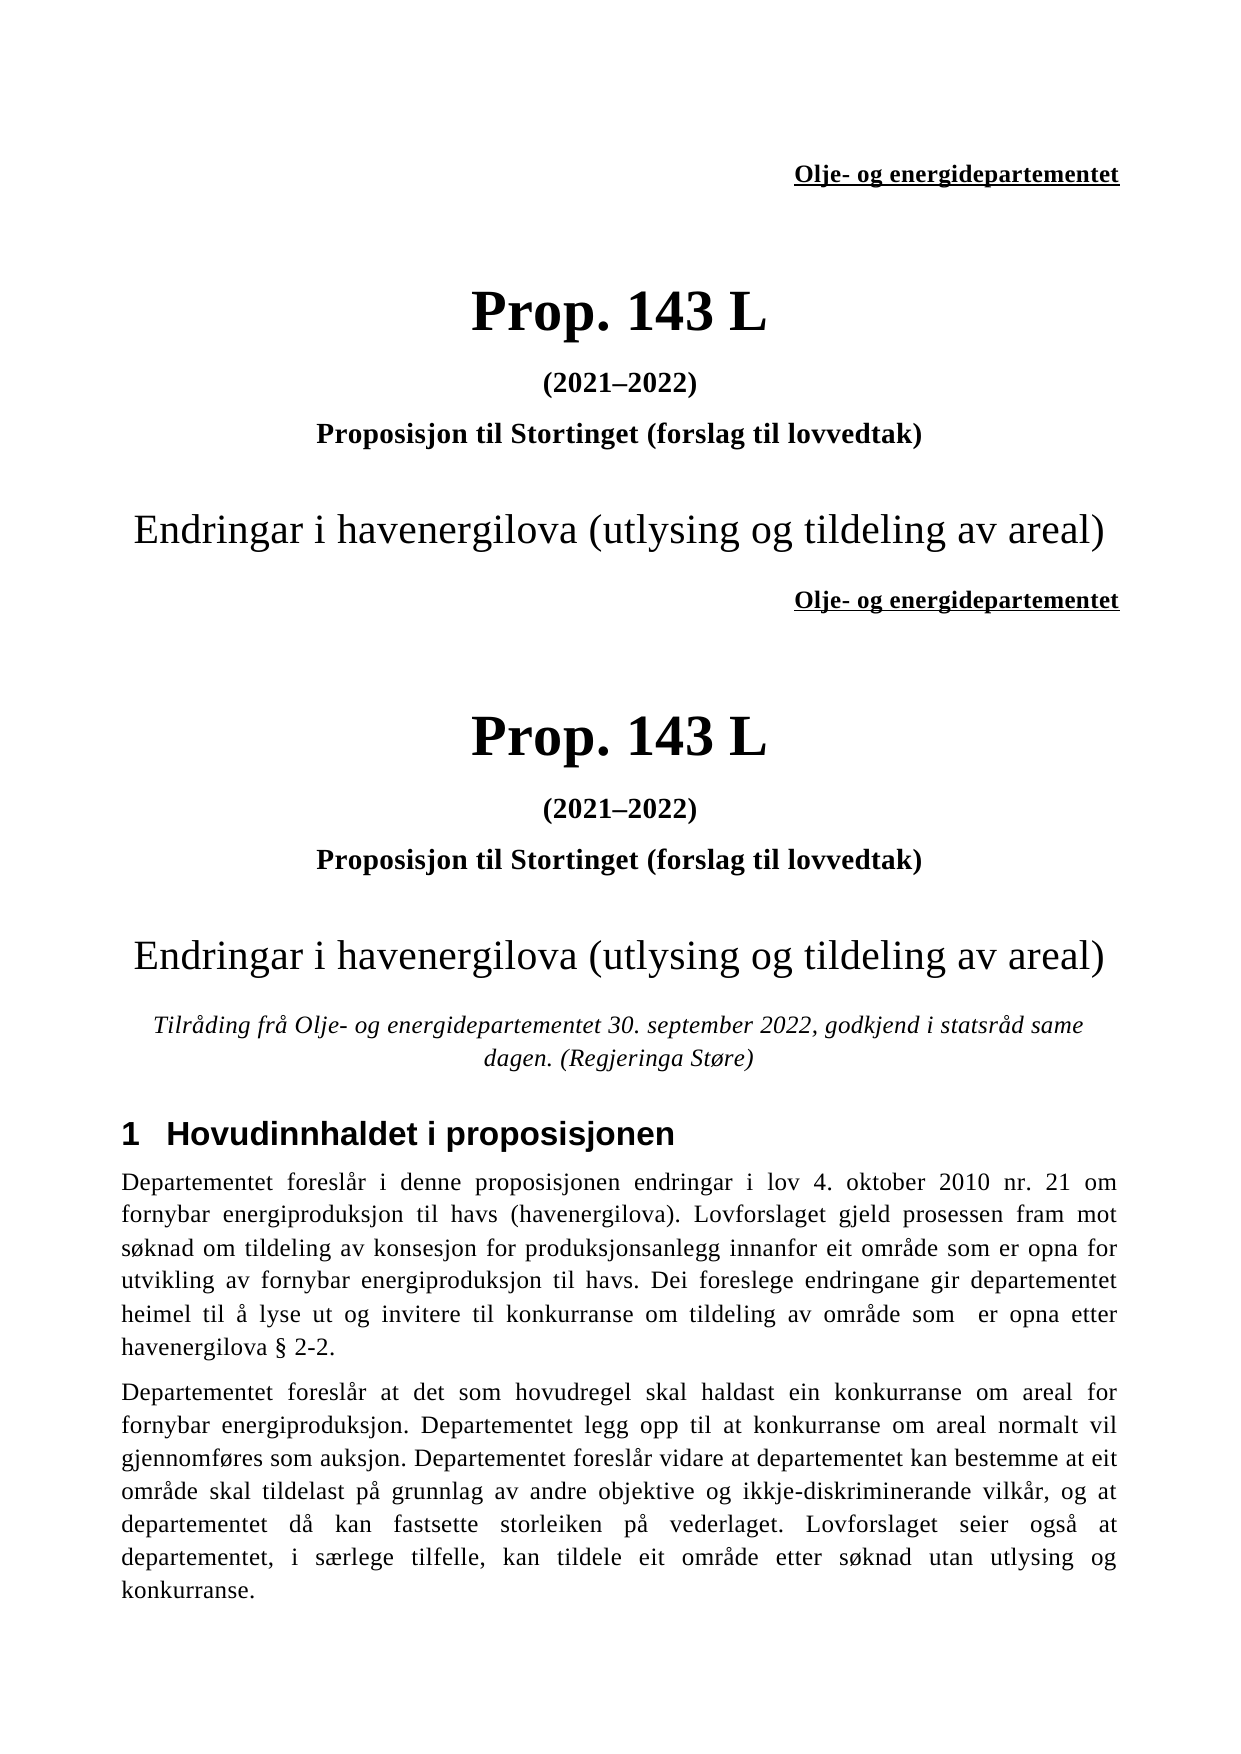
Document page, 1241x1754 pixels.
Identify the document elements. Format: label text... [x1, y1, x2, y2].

text Endringar i havenergilova (utlysing og tildeling av areal) [121, 505, 1119, 553]
text Departementet foreslår at det som hovudregel skal haldast ein konkurranse om areal for fornybar energiproduksjon. Departementet legg opp til at konkurranse om areal normalt vil gjennomføres som auksjon. Departementet foreslår vidare at departementet kan bestemme at eit område skal tildelast på grunnlag av andre objektive og ikkje-diskriminerande vilkår, og at departementet då kan fastsette storleiken på vederlaget. Lovforslaget seier også at departementet, i særlege tilfelle, kan tildele eit område etter søknad utan utlysing og konkurranse. [121, 1377, 1119, 1604]
subtitle Hovudinnhaldet i proposisjonen [121, 1114, 1119, 1152]
text (2021–2022) [121, 365, 1119, 399]
text Olje- og energidepartementet [121, 585, 1119, 614]
text Prop. 143 L [121, 701, 1119, 768]
text Prop. 143 L [121, 276, 1119, 343]
text Endringar i havenergilova (utlysing og tildeling av areal) [121, 930, 1119, 978]
text Proposisjon til Stortinget (forslag til lovvedtak) [121, 842, 1119, 875]
text (2021–2022) [121, 791, 1119, 824]
text Proposisjon til Stortinget (forslag til lovvedtak) [121, 416, 1119, 450]
text Departementet foreslår i denne proposisjonen endringar i lov 4. oktober 2010 nr. 21 om fornybar energiproduksjon til havs (havenergilova). Lovforslaget gjeld prosessen fram mot søknad om tildeling av konsesjon for produksjonsanlegg innanfor eit område som er opna for utvikling av fornybar energiproduksjon til havs. Dei foreslege endringane gir departementet heimel til å lyse ut og invitere til konkurranse om tildeling av område som er opna etter havenergilova § 2-2. [121, 1167, 1119, 1360]
text Olje- og energidepartementet [121, 159, 1119, 188]
text Tilråding frå Olje- og energidepartementet 30. september 2022, godkjend i statsråd same dagen. (Regjeringa Støre) [121, 1011, 1119, 1072]
